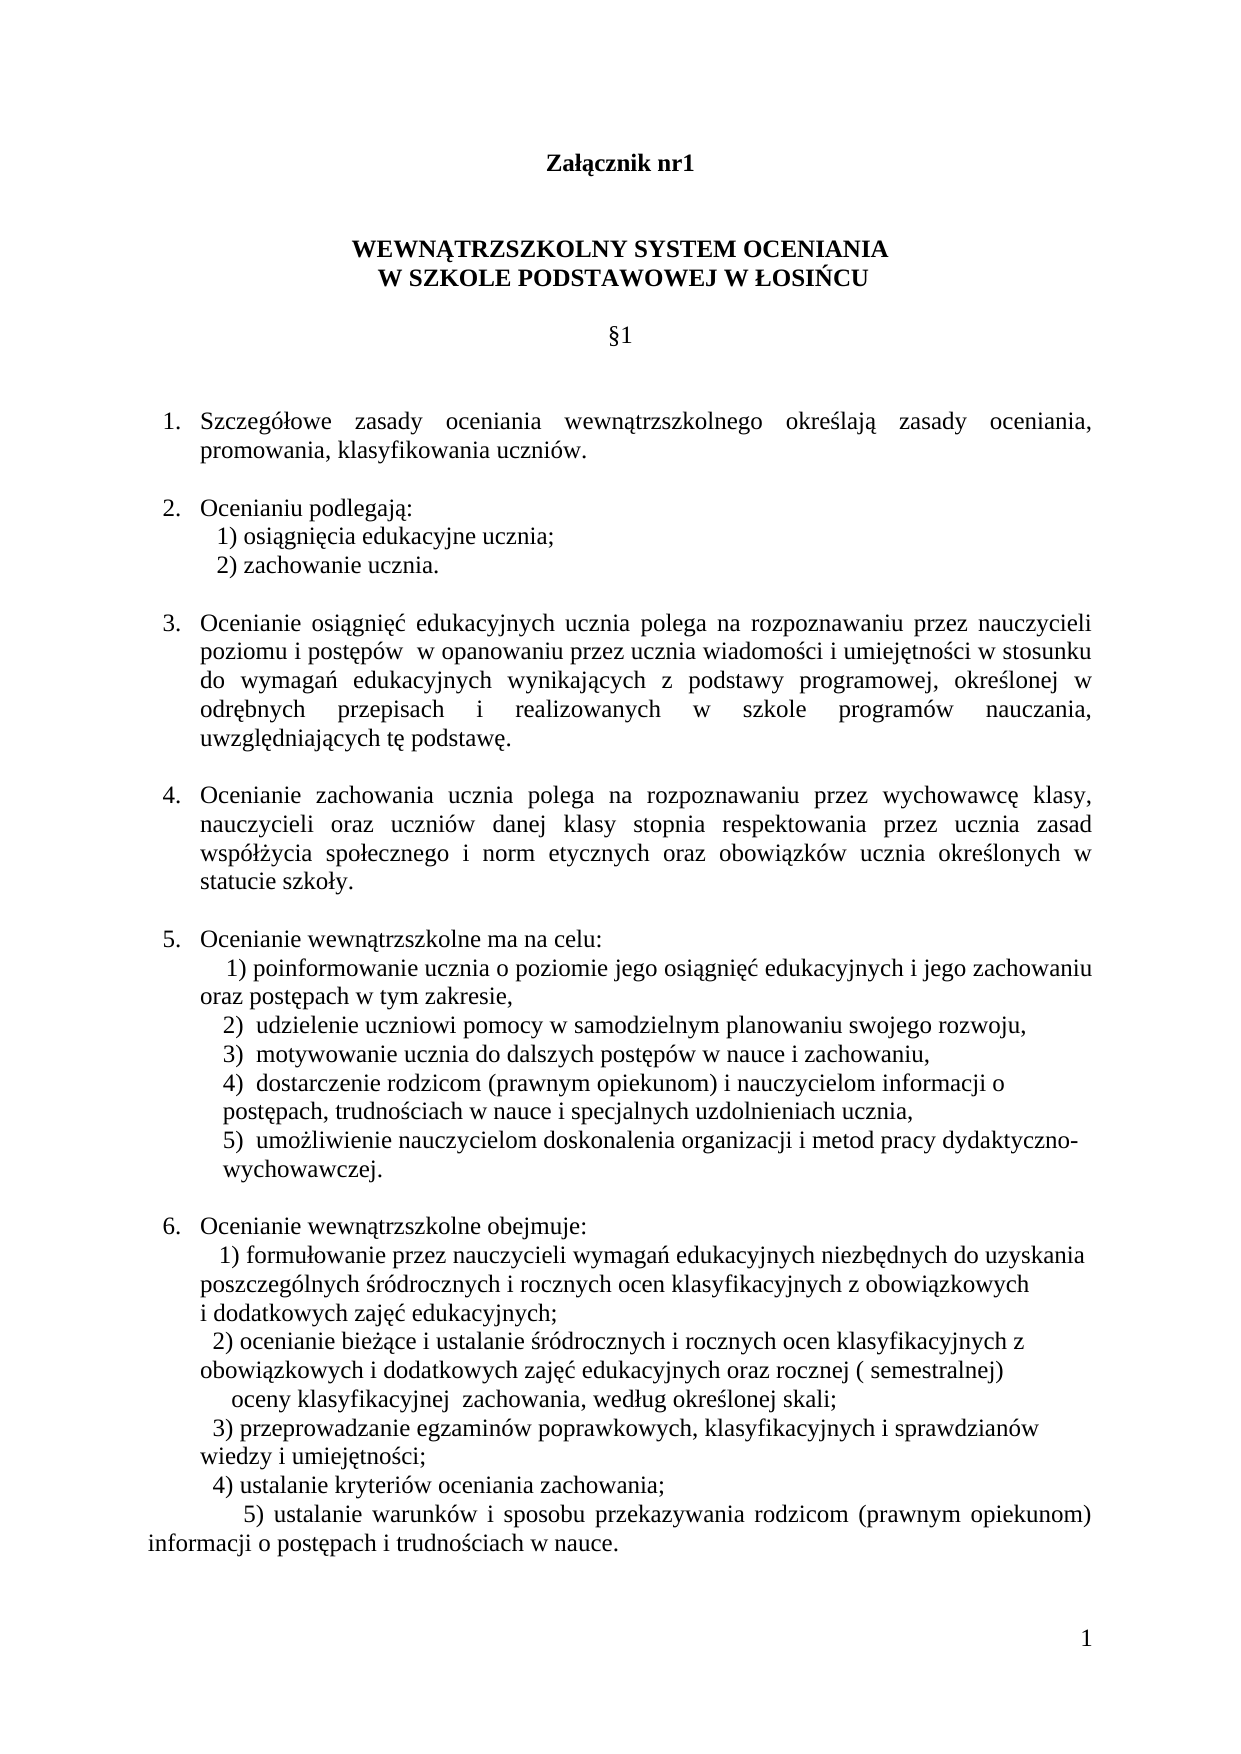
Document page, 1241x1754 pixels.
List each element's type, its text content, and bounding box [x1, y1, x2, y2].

text §1 [148, 320, 1093, 349]
list 5) umożliwienie nauczycielom doskonalenia organizacji i metod pracy dydaktyczno- wychowawczej. [223, 1125, 1093, 1183]
text 1) osiągnięcia edukacyjne ucznia; [148, 521, 1093, 550]
text W SZKOLE PODSTAWOWEJ W ŁOSIŃCU [148, 263, 1093, 291]
text 5) ustalanie warunków i sposobu przekazywania rodzicom (prawnym opiekunom) informacji o postępach i trudnościach w nauce. [148, 1499, 1093, 1556]
list 2) udzielenie uczniowi pomocy w samodzielnym planowaniu swojego rozwoju, [223, 1010, 1093, 1039]
list Ocenianie wewnątrzszkolne obejmuje: [162, 1211, 1093, 1240]
list Ocenianie wewnątrzszkolne ma na celu: [162, 924, 1093, 953]
list 1) formułowanie przez nauczycieli wymagań edukacyjnych niezbędnych do uzyskania [200, 1240, 1093, 1269]
list Szczegółowe zasady oceniania wewnątrzszkolnego określają zasady oceniania, promowania, klasyfikowania uczniów. [162, 406, 1093, 464]
list 1) poinformowanie ucznia o poziomie jego osiągnięć edukacyjnych i jego zachowaniu oraz postępach w tym zakresie, [200, 953, 1093, 1010]
list poszczególnych śródrocznych i rocznych ocen klasyfikacyjnych z obowiązkowych [200, 1269, 1093, 1298]
text Załącznik nr1 [148, 148, 1093, 176]
list 4) ustalanie kryteriów oceniania zachowania; [162, 1470, 1093, 1499]
list Ocenianie osiągnięć edukacyjnych ucznia polega na rozpoznawaniu przez nauczycieli poziomu i postępów w opanowaniu przez ucznia wiadomości i umiejętności w stosunku do wymagań edukacyjnych wynikających z podstawy programowej, określonej w odrębnych przepisach i realizowanych w szkole programów nauczania, uwzględniających tę podstawę. [162, 608, 1093, 751]
list 3) motywowanie ucznia do dalszych postępów w nauce i zachowaniu, [223, 1039, 1093, 1068]
list 3) przeprowadzanie egzaminów poprawkowych, klasyfikacyjnych i sprawdzianów [200, 1413, 1093, 1441]
list oceny klasyfikacyjnej zachowania, według określonej skali; [200, 1384, 1093, 1413]
list i dodatkowych zajęć edukacyjnych; [200, 1298, 1093, 1326]
list wiedzy i umiejętności; [200, 1441, 1093, 1470]
list 2) ocenianie bieżące i ustalanie śródrocznych i rocznych ocen klasyfikacyjnych z [200, 1326, 1093, 1355]
list 4) dostarczenie rodzicom (prawnym opiekunom) i nauczycielom informacji o postępach, trudnościach w nauce i specjalnych uzdolnieniach ucznia, [223, 1068, 1093, 1125]
list Ocenianiu podlegają: [162, 493, 1093, 521]
text 2) zachowanie ucznia. [148, 550, 1093, 579]
text WEWNĄTRZSZKOLNY SYSTEM OCENIANIA [148, 234, 1093, 263]
list Ocenianie zachowania ucznia polega na rozpoznawaniu przez wychowawcę klasy, nauczycieli oraz uczniów danej klasy stopnia respektowania przez ucznia zasad współżycia społecznego i norm etycznych oraz obowiązków ucznia określonych w statucie szkoły. [162, 780, 1093, 895]
list obowiązkowych i dodatkowych zajęć edukacyjnych oraz rocznej ( semestralnej) [200, 1355, 1093, 1384]
